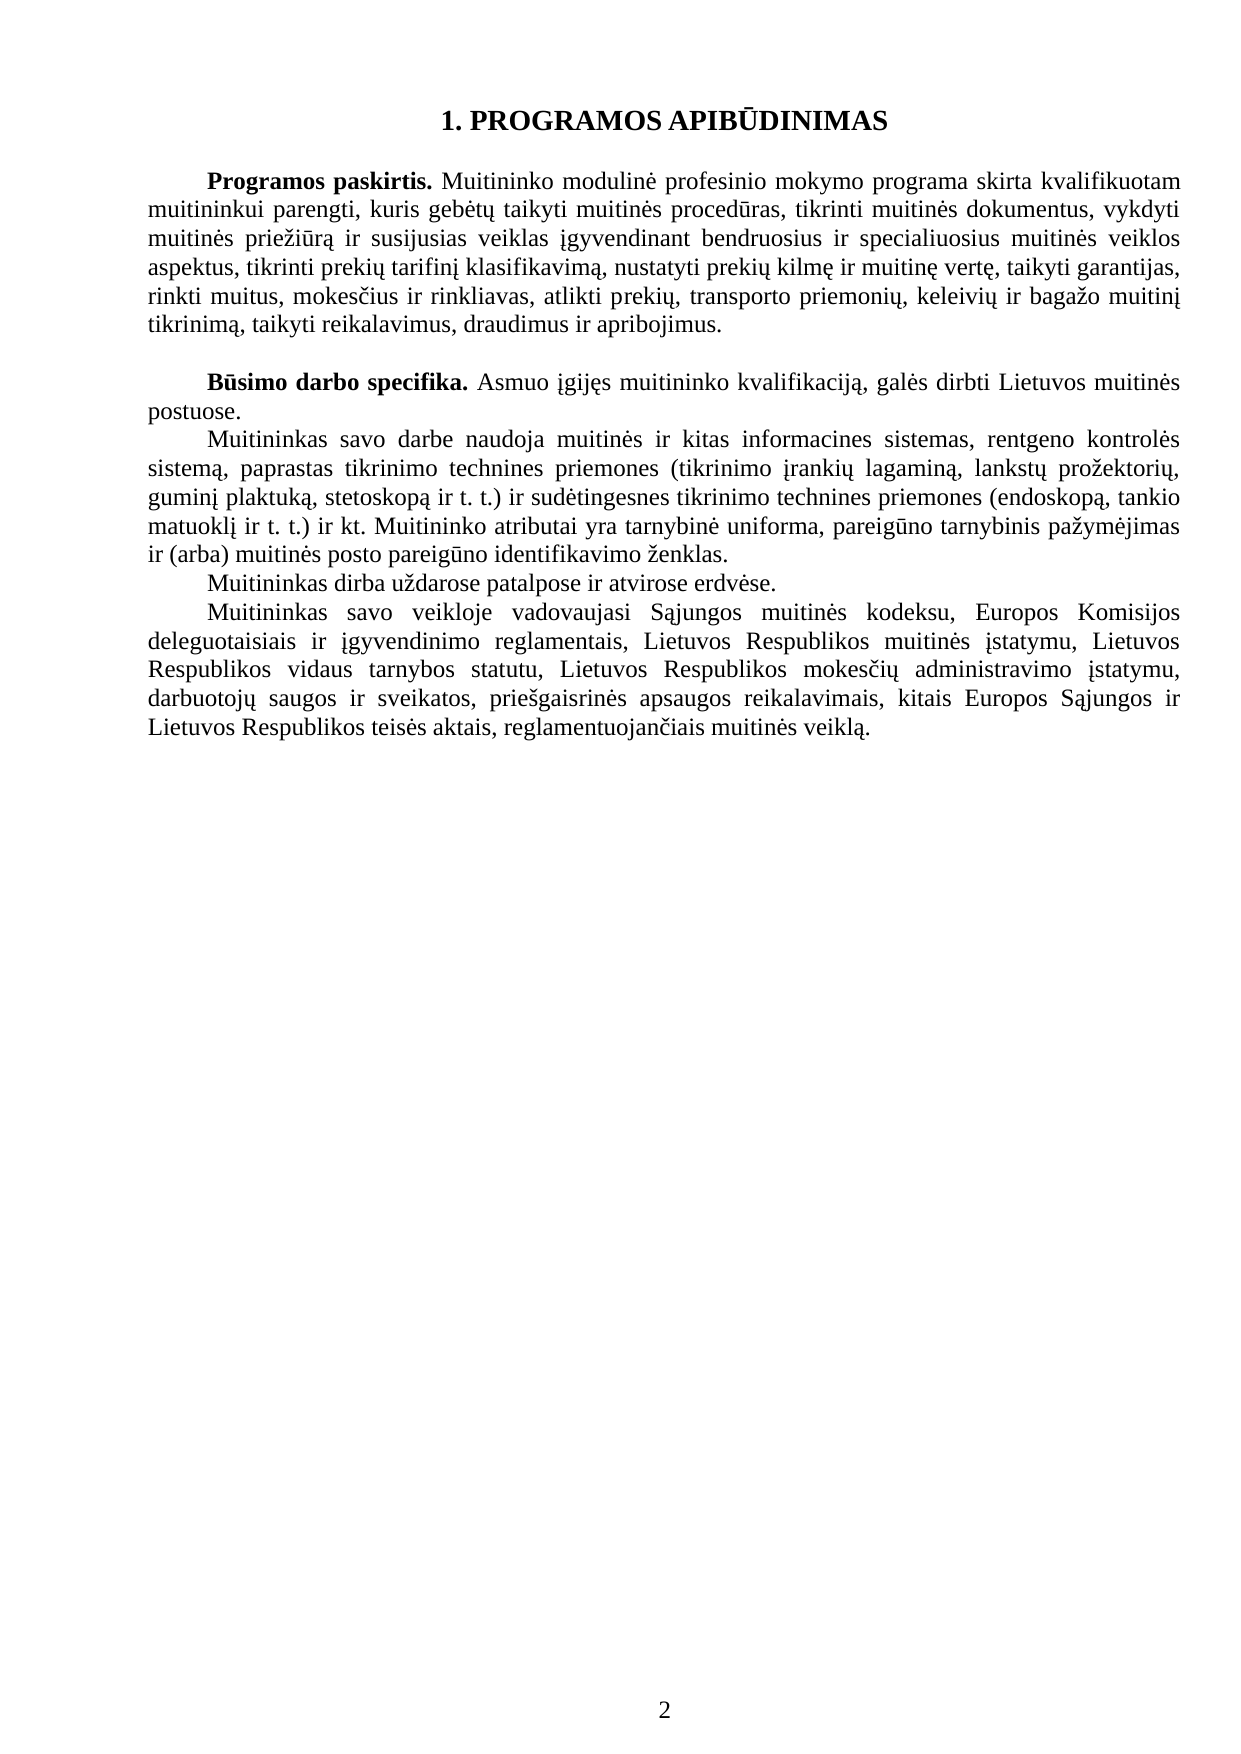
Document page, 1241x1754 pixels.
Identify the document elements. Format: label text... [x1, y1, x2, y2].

text Muitininkas savo veikloje vadovaujasi Sąjungos muitinės kodeksu, Europos Komisijos deleguotaisiais ir įgyvendinimo reglamentais, Lietuvos Respublikos muitinės įstatymu, Lietuvos Respublikos vidaus tarnybos statutu, Lietuvos Respublikos mokesčių administravimo įstatymu, darbuotojų saugos ir sveikatos, priešgaisrinės apsaugos reikalavimais, kitais Europos Sąjungos ir Lietuvos Respublikos teisės aktais, reglamentuojančiais muitinės veiklą. [148, 597, 1181, 741]
text Muitininkas savo darbe naudoja muitinės ir kitas informacines sistemas, rentgeno kontrolės sistemą, paprastas tikrinimo technines priemones (tikrinimo įrankių lagaminą, lankstų prožektorių, guminį plaktuką, stetoskopą ir t. t.) ir sudėtingesnes tikrinimo technines priemones (endoskopą, tankio matuoklį ir t. t.) ir kt. Muitininko atributai yra tarnybinė uniforma, pareigūno tarnybinis pažymėjimas ir (arba) muitinės posto pareigūno identifikavimo ženklas. [148, 424, 1181, 568]
text Programos paskirtis. Muitininko modulinė profesinio mokymo programa skirta kvalifikuotam muitininkui parengti, kuris gebėtų taikyti muitinės procedūras, tikrinti muitinės dokumentus, vykdyti muitinės priežiūrą ir susijusias veiklas įgyvendinant bendruosius ir specialiuosius muitinės veiklos aspektus, tikrinti prekių tarifinį klasifikavimą, nustatyti prekių kilmę ir muitinę vertę, taikyti garantijas, rinkti muitus, mokesčius ir rinkliavas, atlikti prekių, transporto priemonių, keleivių ir bagažo muitinį tikrinimą, taikyti reikalavimus, draudimus ir apribojimus. [148, 166, 1181, 338]
text Būsimo darbo specifika. Asmuo įgijęs muitininko kvalifikaciją, galės dirbti Lietuvos muitinės postuose. [148, 367, 1181, 424]
subtitle 1. PROGRAMOS APIBŪDINIMAS [148, 103, 1181, 137]
text Muitininkas dirba uždarose patalpose ir atvirose erdvėse. [148, 568, 1181, 597]
